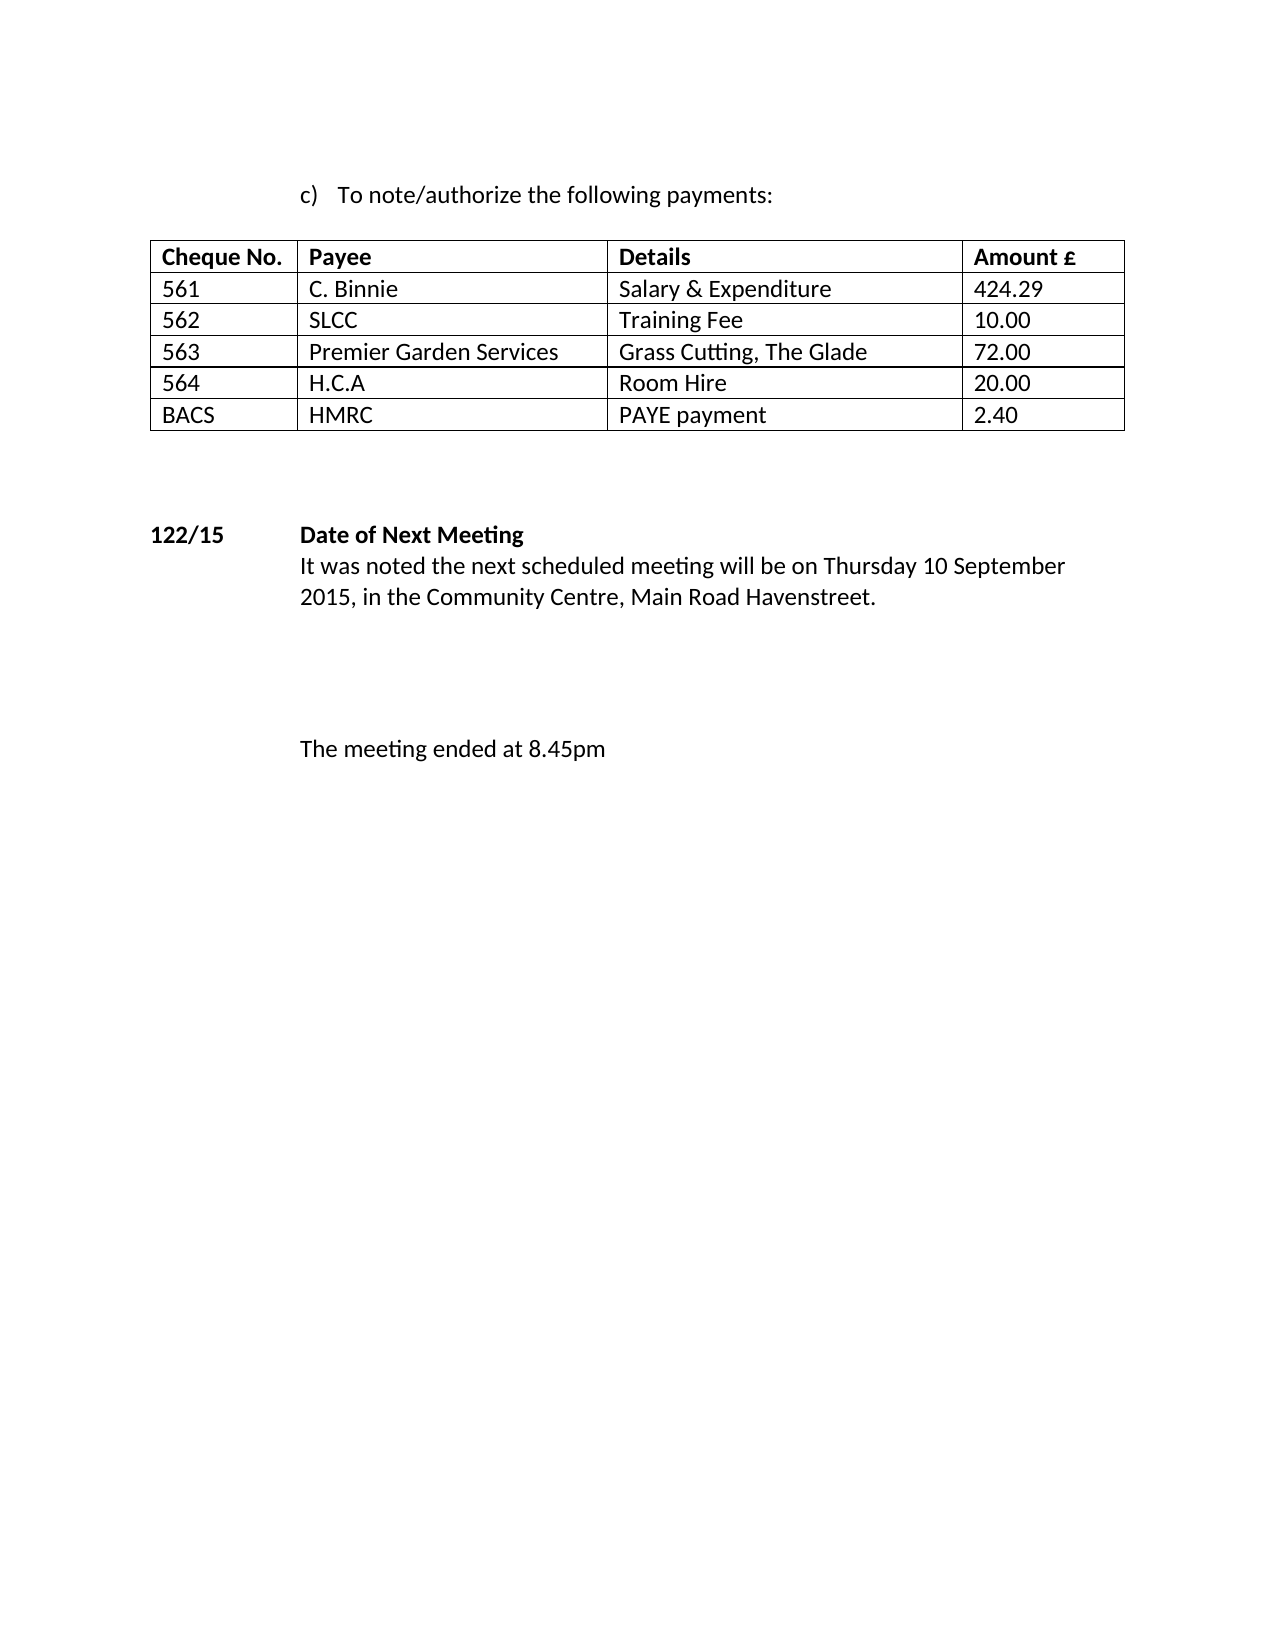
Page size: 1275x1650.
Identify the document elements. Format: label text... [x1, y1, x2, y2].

table_header Details [608, 241, 962, 272]
table_cell 424.29 [963, 273, 1124, 303]
table_cell Room Hire [608, 368, 962, 398]
table_cell 2.40 [963, 399, 1124, 429]
table_header Cheque No. [151, 241, 297, 272]
table_cell 10.00 [963, 304, 1124, 335]
table_header Amount £ [963, 241, 1124, 272]
table_cell HMRC [298, 399, 607, 429]
text The meeting ended at 8.45pm [300, 733, 1125, 764]
table_cell 72.00 [963, 336, 1124, 366]
table_cell 564 [151, 368, 297, 398]
table_cell PAYE payment [608, 399, 962, 429]
table_cell H.C.A [298, 368, 607, 398]
table_cell 20.00 [963, 368, 1124, 398]
list To note/authorize the following payments: [300, 179, 1125, 210]
table_cell 563 [151, 336, 297, 366]
table_cell 562 [151, 304, 297, 335]
text It was noted the next scheduled meeting will be on Thursday 10 September 2015, in the Community Centre, Main Road Havenstreet. [300, 550, 1125, 611]
table_cell 561 [151, 273, 297, 303]
table_cell C. Binnie [298, 273, 607, 303]
table_cell Premier Garden Services [298, 336, 607, 366]
table_cell Training Fee [608, 304, 962, 335]
table_cell Grass Cutting, The Glade [608, 336, 962, 366]
table_cell SLCC [298, 304, 607, 335]
text 122/15 Date of Next Meeting [150, 520, 1125, 550]
table_cell BACS [151, 399, 297, 429]
table_header Payee [298, 241, 607, 272]
table_cell Salary & Expenditure [608, 273, 962, 303]
